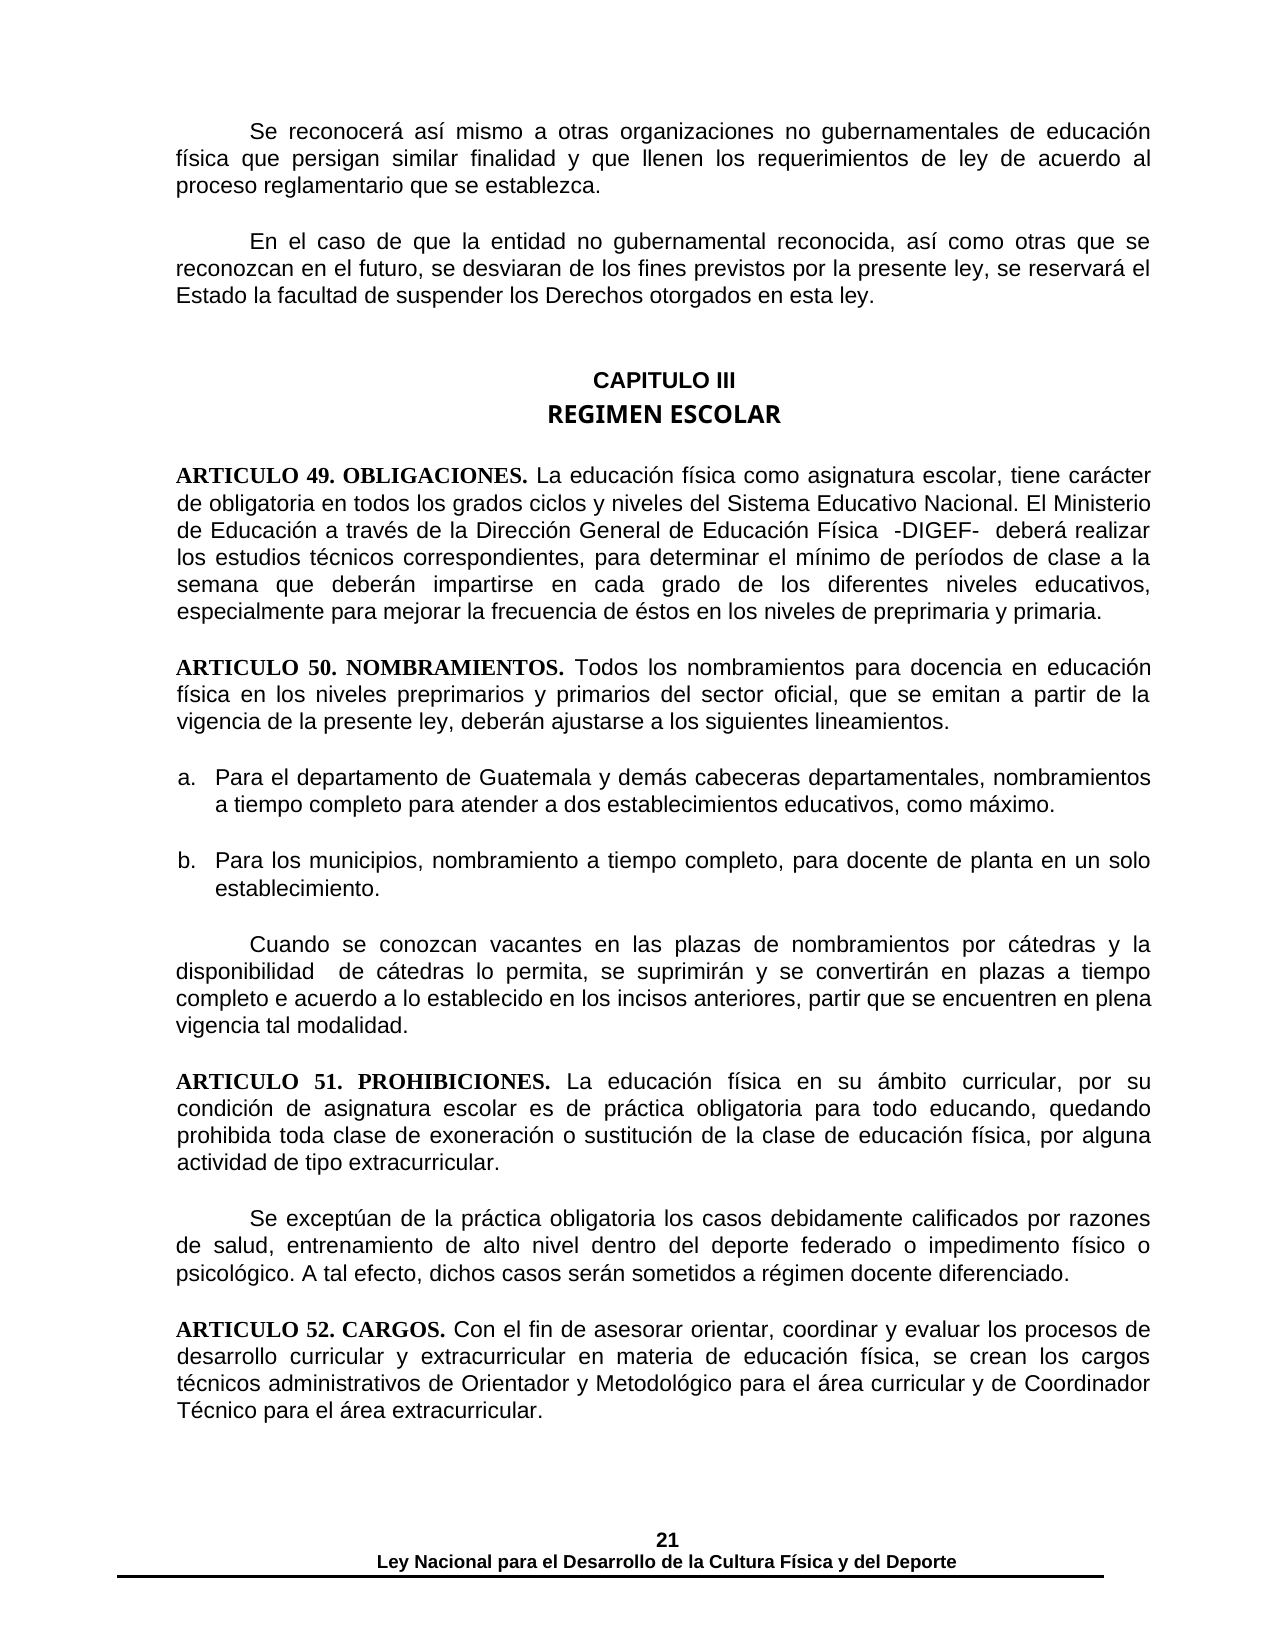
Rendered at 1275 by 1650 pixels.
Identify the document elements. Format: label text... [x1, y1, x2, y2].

text En el caso de que la entidad no gubernamental reconocida, así como otras que se reconozcan en el futuro, se desviaran de los fines previstos por la presente ley, se reservará el Estado la facultad de suspender los Derechos otorgados en esta ley. [176, 228, 1152, 309]
text ARTICULO 52. CARGOS. Con el fin de asesorar orientar, coordinar y evaluar los procesos de desarrollo curricular y extracurricular en materia de educación física, se crean los cargos técnicos administrativos de Orientador y Metodológico para el área curricular y de Coordinador Técnico para el área extracurricular. [176, 1316, 1152, 1423]
text Se reconocerá así mismo a otras organizaciones no gubernamentales de educación física que persigan similar finalidad y que llenen los requerimientos de ley de acuerdo al proceso reglamentario que se establezca. [176, 118, 1152, 199]
text ARTICULO 51. PROHIBICIONES. La educación física en su ámbito curricular, por su condición de asignatura escolar es de práctica obligatoria para todo educando, quedando prohibida toda clase de exoneración o sustitución de la clase de educación física, por alguna actividad de tipo extracurricular. [176, 1068, 1152, 1176]
text CAPITULO III [177, 367, 1151, 393]
text Se exceptúan de la práctica obligatoria los casos debidamente calificados por razones de salud, entrenamiento de alto nivel dentro del deporte federado o impedimento físico o psicológico. A tal efecto, dichos casos serán sometidos a régimen docente diferenciado. [176, 1205, 1152, 1286]
list Para los municipios, nombramiento a tiempo completo, para docente de planta en un solo establecimiento. [177, 847, 1152, 901]
text Cuando se conozcan vacantes en las plazas de nombramientos por cátedras y la disponibilidad de cátedras lo permita, se suprimirán y se convertirán en plazas a tiempo completo e acuerdo a lo establecido en los incisos anteriores, partir que se encuentren en plena vigencia tal modalidad. [176, 931, 1152, 1038]
text ARTICULO 50. NOMBRAMIENTOS. Todos los nombramientos para docencia en educación física en los niveles preprimarios y primarios del sector oficial, que se emitan a partir de la vigencia de la presente ley, deberán ajustarse a los siguientes lineamientos. [176, 654, 1152, 735]
text ARTICULO 49. OBLIGACIONES. La educación física como asignatura escolar, tiene carácter de obligatoria en todos los grados ciclos y niveles del Sistema Educativo Nacional. El Ministerio de Educación a través de la Dirección General de Educación Física -DIGEF- deberá realizar los estudios técnicos correspondientes, para determinar el mínimo de períodos de clase a la semana que deberán impartirse en cada grado de los diferentes niveles educativos, especialmente para mejorar la frecuencia de éstos en los niveles de preprimaria y primaria. [176, 462, 1152, 624]
subtitle REGIMEN ESCOLAR [177, 397, 1151, 431]
list Para el departamento de Guatemala y demás cabeceras departamentales, nombramientos a tiempo completo para atender a dos establecimientos educativos, como máximo. [177, 764, 1152, 818]
